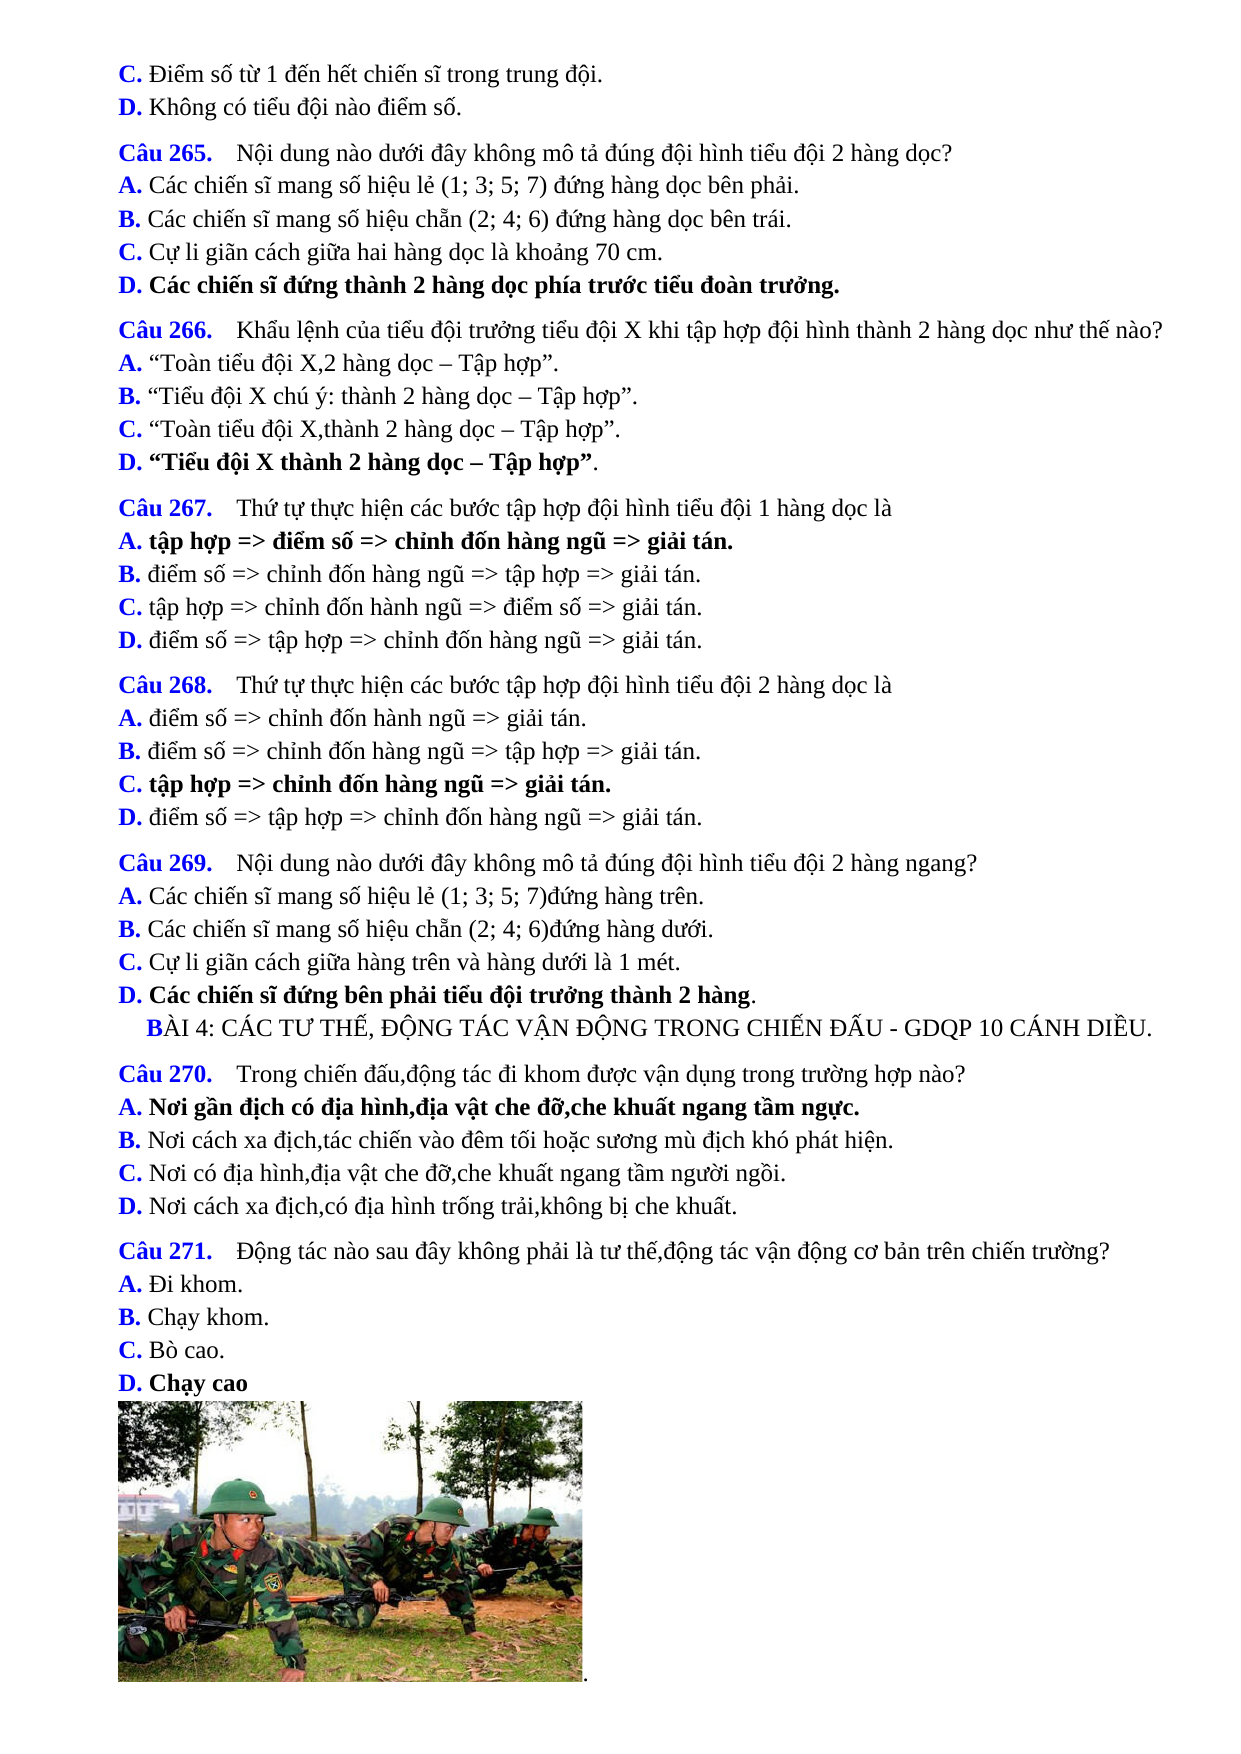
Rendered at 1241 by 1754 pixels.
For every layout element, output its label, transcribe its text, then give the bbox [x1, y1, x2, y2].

text B. điểm số => chỉnh đốn hàng ngũ => tập hợp => giải tán. [118, 736, 1181, 765]
text A. Nơi gần địch có địa hình,địa vật che đỡ,che khuất ngang tầm ngực. [118, 1092, 1181, 1120]
text C. Cự li giãn cách giữa hàng trên và hàng dưới là 1 mét. [118, 947, 1181, 976]
text C. Nơi có địa hình,địa vật che đỡ,che khuất ngang tầm người ngồi. [118, 1158, 1181, 1186]
list Thứ tự thực hiện các bước tập hợp đội hình tiểu đội 2 hàng dọc là [118, 670, 1181, 699]
text D. điểm số => tập hợp => chỉnh đốn hàng ngũ => giải tán. [118, 625, 1181, 654]
text A. Đi khom. [118, 1269, 1181, 1298]
text C. Cự li giãn cách giữa hai hàng dọc là khoảng 70 cm. [118, 237, 1181, 265]
list Thứ tự thực hiện các bước tập hợp đội hình tiểu đội 1 hàng dọc là [118, 493, 1181, 522]
text B. điểm số => chỉnh đốn hàng ngũ => tập hợp => giải tán. [118, 559, 1181, 588]
text D. Nơi cách xa địch,có địa hình trống trải,không bị che khuất. [118, 1191, 1181, 1219]
text A. Các chiến sĩ mang số hiệu lẻ (1; 3; 5; 7)đứng hàng trên. [118, 881, 1181, 910]
text C. tập hợp => chỉnh đốn hành ngũ => điểm số => giải tán. [118, 592, 1181, 621]
list Nội dung nào dưới đây không mô tả đúng đội hình tiểu đội 2 hàng ngang? [118, 848, 1181, 877]
text A. tập hợp => điểm số => chỉnh đốn hàng ngũ => giải tán. [118, 526, 1181, 554]
list Trong chiến đấu,động tác đi khom được vận dụng trong trường hợp nào? [118, 1059, 1181, 1087]
text C. “Toàn tiểu đội X,thành 2 hàng dọc – Tập hợp”. [118, 414, 1181, 443]
text D. Không có tiểu đội nào điểm số. [118, 92, 1181, 121]
text A. Các chiến sĩ mang số hiệu lẻ (1; 3; 5; 7) đứng hàng dọc bên phải. [118, 171, 1181, 199]
picture [118, 1401, 583, 1682]
text D. điểm số => tập hợp => chỉnh đốn hàng ngũ => giải tán. [118, 802, 1181, 831]
text BÀI 4: CÁC TƯ THẾ, ĐỘNG TÁC VẬN ĐỘNG TRONG CHIẾN ĐẤU - GDQP 10 CÁNH DIỀU. [118, 1013, 1181, 1042]
text B. Chạy khom. [118, 1302, 1181, 1331]
text C. Bò cao. [118, 1335, 1181, 1364]
text B. Các chiến sĩ mang số hiệu chẵn (2; 4; 6)đứng hàng dưới. [118, 914, 1181, 943]
list Nội dung nào dưới đây không mô tả đúng đội hình tiểu đội 2 hàng dọc? [118, 138, 1181, 166]
text B. “Tiểu đội X chú ý: thành 2 hàng dọc – Tập hợp”. [118, 381, 1181, 410]
text A. điểm số => chỉnh đốn hành ngũ => giải tán. [118, 703, 1181, 732]
text C. tập hợp => chỉnh đốn hàng ngũ => giải tán. [118, 769, 1181, 798]
text B. Các chiến sĩ mang số hiệu chẵn (2; 4; 6) đứng hàng dọc bên trái. [118, 204, 1181, 232]
list Khẩu lệnh của tiểu đội trưởng tiểu đội X khi tập hợp đội hình thành 2 hàng dọc như thế nào? [118, 315, 1181, 344]
list Động tác nào sau đây không phải là tư thế,động tác vận động cơ bản trên chiến trường? [118, 1236, 1181, 1265]
text D. “Tiểu đội X thành 2 hàng dọc – Tập hợp”. [118, 447, 1181, 476]
text B. Nơi cách xa địch,tác chiến vào đêm tối hoặc sương mù địch khó phát hiện. [118, 1125, 1181, 1153]
text D. Chạy cao [118, 1368, 1181, 1397]
text C. Điểm số từ 1 đến hết chiến sĩ trong trung đội. [118, 59, 1181, 88]
text D. Các chiến sĩ đứng bên phải tiểu đội trưởng thành 2 hàng. [118, 980, 1181, 1009]
text A. “Toàn tiểu đội X,2 hàng dọc – Tập hợp”. [118, 348, 1181, 377]
text D. Các chiến sĩ đứng thành 2 hàng dọc phía trước tiểu đoàn trưởng. [118, 270, 1181, 298]
